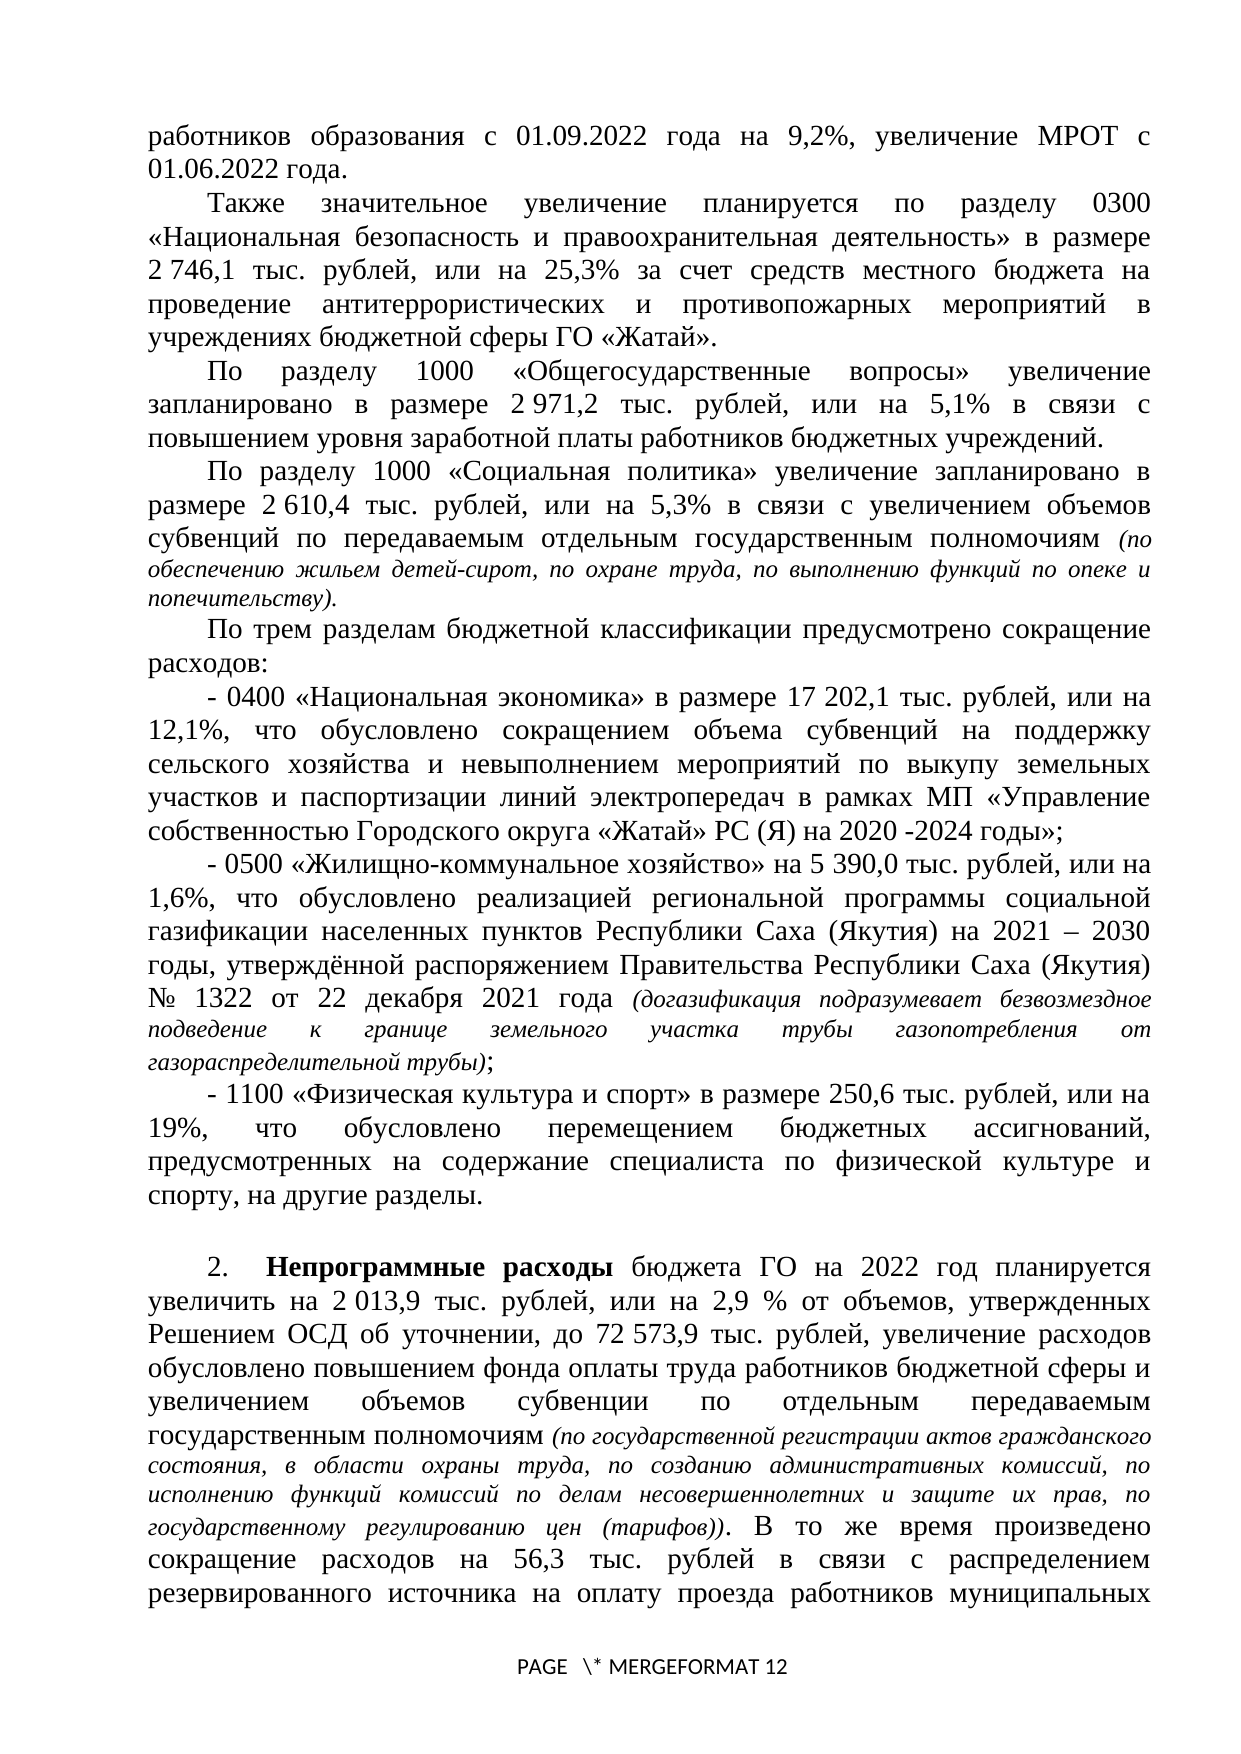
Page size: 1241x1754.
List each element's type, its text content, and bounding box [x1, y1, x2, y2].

list Также значительное увеличение планируется по разделу 0300 «Национальная безопасность и правоохранительная деятельность» в размере 2 746,1 тыс. рублей, или на 25,3% за счет средств местного бюджета на проведение антитеррористических и противопожарных мероприятий в учреждениях бюджетной сферы ГО «Жатай». [148, 185, 1152, 353]
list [148, 118, 1152, 185]
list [148, 1249, 1152, 1608]
text По разделу 1000 «Социальная политика» увеличение запланировано в размере 2 610,4 тыс. рублей, или на 5,3% в связи с увеличением объемов субвенций по передаваемым отдельным государственным полномочиям (по обеспечению жильем детей-сирот, по охране труда, по выполнению функций по опеке и попечительству). [148, 453, 1152, 612]
list - 0500 «Жилищно-коммунальное хозяйство» на 5 390,0 тыс. рублей, или на 1,6%, что обусловлено реализацией региональной программы социальной газификации населенных пунктов Республики Саха (Якутия) на 2021 – 2030 годы, утверждённой распоряжением Правительства Республики Саха (Якутия) № 1322 от 22 декабря 2021 года (догазификация подразумевает безвозмездное подведение к границе земельного участка трубы газопотребления от газораспределительной трубы); [148, 846, 1152, 1076]
list - 1100 «Физическая культура и спорт» в размере 250,6 тыс. рублей, или на 19%, что обусловлено перемещением бюджетных ассигнований, предусмотренных на содержание специалиста по физической культуре и спорту, на другие разделы. [148, 1076, 1152, 1211]
list По трем разделам бюджетной классификации предусмотрено сокращение расходов: [148, 612, 1152, 679]
list По разделу 1000 «Общегосударственные вопросы» увеличение запланировано в размере 2 971,2 тыс. рублей, или на 5,1% в связи с повышением уровня заработной платы работников бюджетных учреждений. [148, 353, 1152, 453]
list - 0400 «Национальная экономика» в размере 17 202,1 тыс. рублей, или на 12,1%, что обусловлено сокращением объема субвенций на поддержку сельского хозяйства и невыполнением мероприятий по выкупу земельных участков и паспортизации линий электропередач в рамках МП «Управление собственностью Городского округа «Жатай» РС (Я) на 2020 -2024 годы»; [148, 679, 1152, 846]
